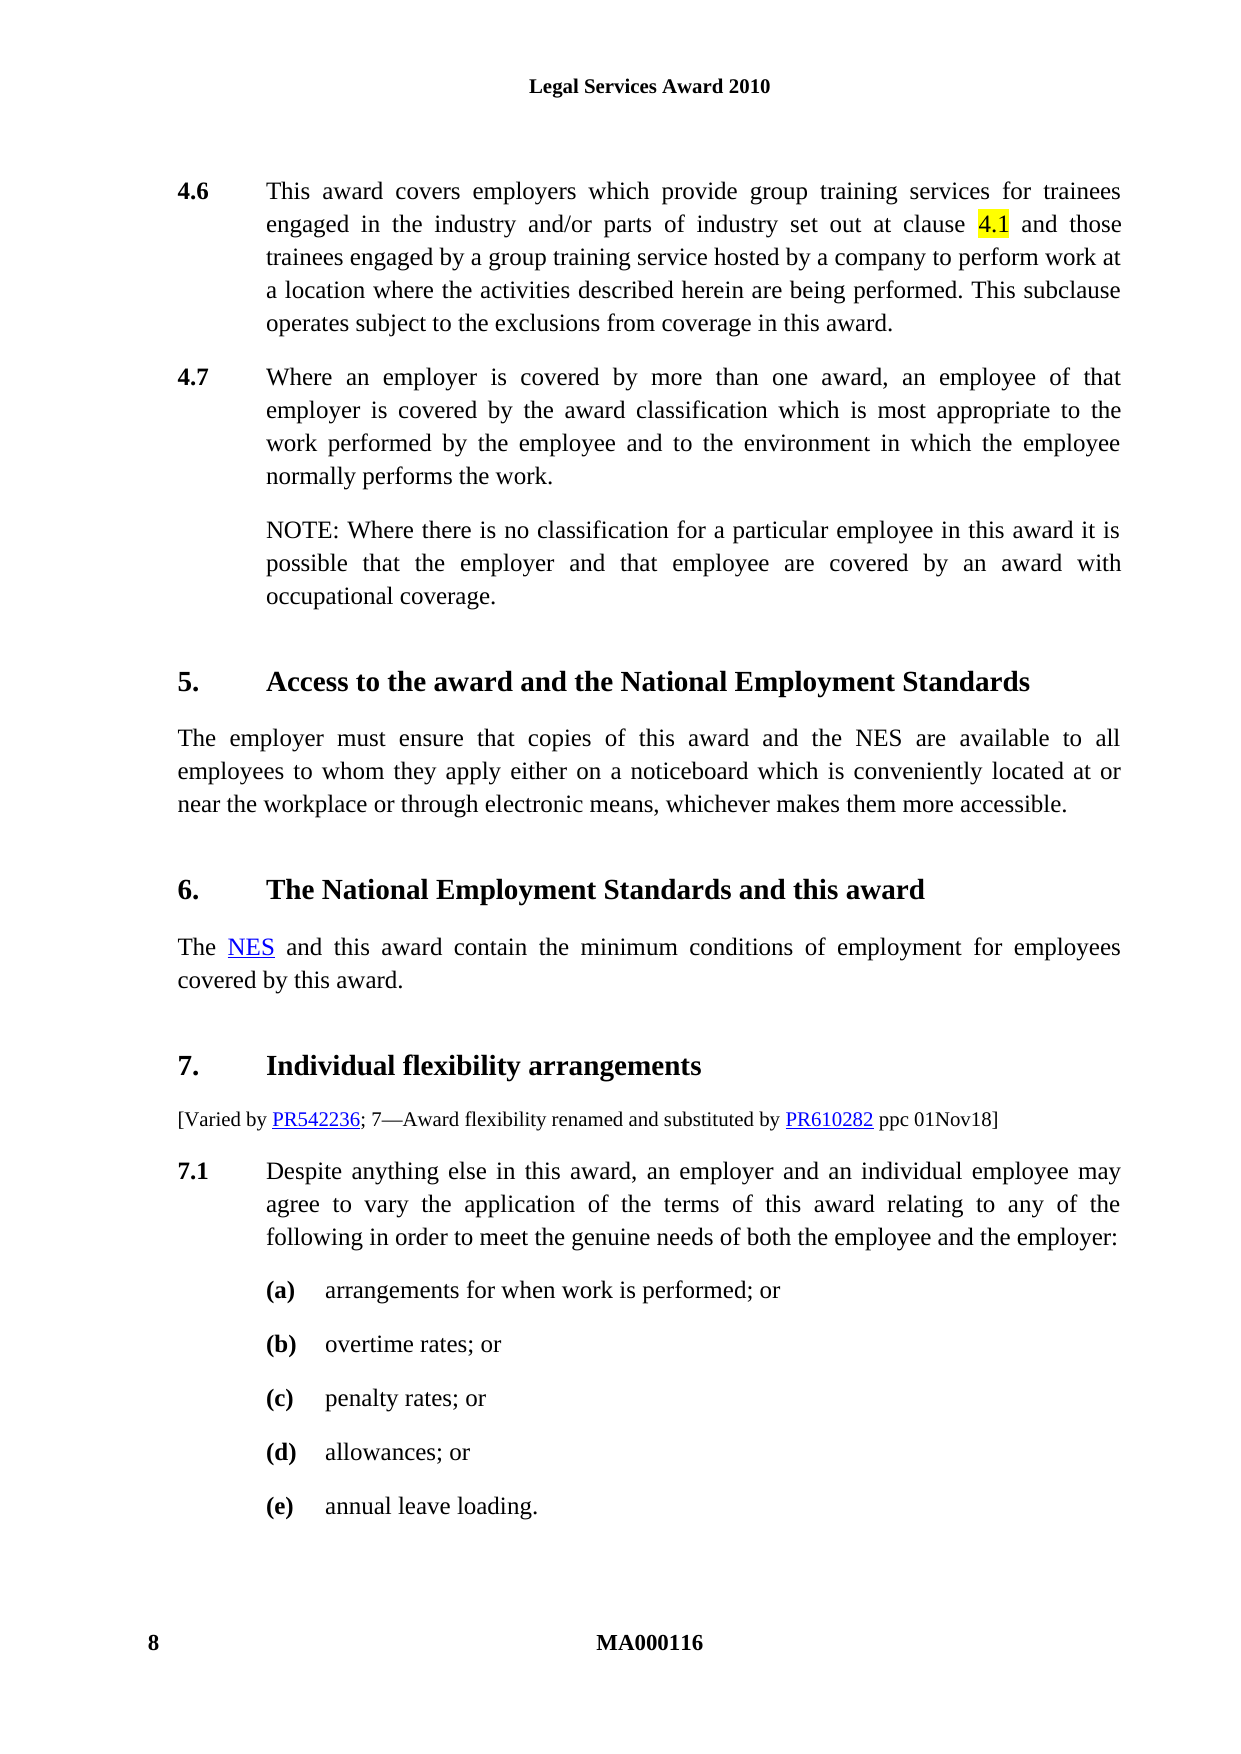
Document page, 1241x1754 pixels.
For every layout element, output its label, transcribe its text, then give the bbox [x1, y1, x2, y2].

text Where an employer is covered by more than one award, an employee of that employer is covered by the award classification which is most appropriate to the work performed by the employee and to the environment in which the employee normally performs the work. [177, 362, 1122, 490]
text Access to the award and the National Employment Standards [177, 664, 1122, 698]
text The National Employment Standards and this award [177, 872, 1122, 906]
text overtime rates; or [266, 1329, 1122, 1358]
text penalty rates; or [266, 1383, 1122, 1412]
text Despite anything else in this award, an employer and an individual employee may agree to vary the application of the terms of this award relating to any of the following in order to meet the genuine needs of both the employee and the employer: [177, 1156, 1122, 1251]
text This award covers employers which provide group training services for trainees engaged in the industry and/or parts of industry set out at clause 4.1 and those trainees engaged by a group training service hosted by a company to perform work at a location where the activities described herein are being performed. This subclause operates subject to the exclusions from coverage in this award. [177, 176, 1122, 337]
text NOTE: Where there is no classification for a particular employee in this award it is possible that the employer and that employee are covered by an award with occupational coverage. [266, 515, 1122, 610]
text Individual flexibility arrangements [177, 1048, 1122, 1081]
text [Varied by PR542236; 7—Award flexibility renamed and substituted by PR610282 ppc 01Nov18] [177, 1107, 1122, 1131]
text allowances; or [266, 1437, 1122, 1466]
text arrangements for when work is performed; or [266, 1276, 1122, 1304]
text The employer must ensure that copies of this award and the NES are available to all employees to whom they apply either on a noticeboard which is conveniently located at or near the workplace or through electronic means, whichever makes them more accessible. [177, 723, 1122, 818]
text annual leave loading. [266, 1491, 1122, 1520]
text The NES and this award contain the minimum conditions of employment for employees covered by this award. [177, 932, 1122, 994]
